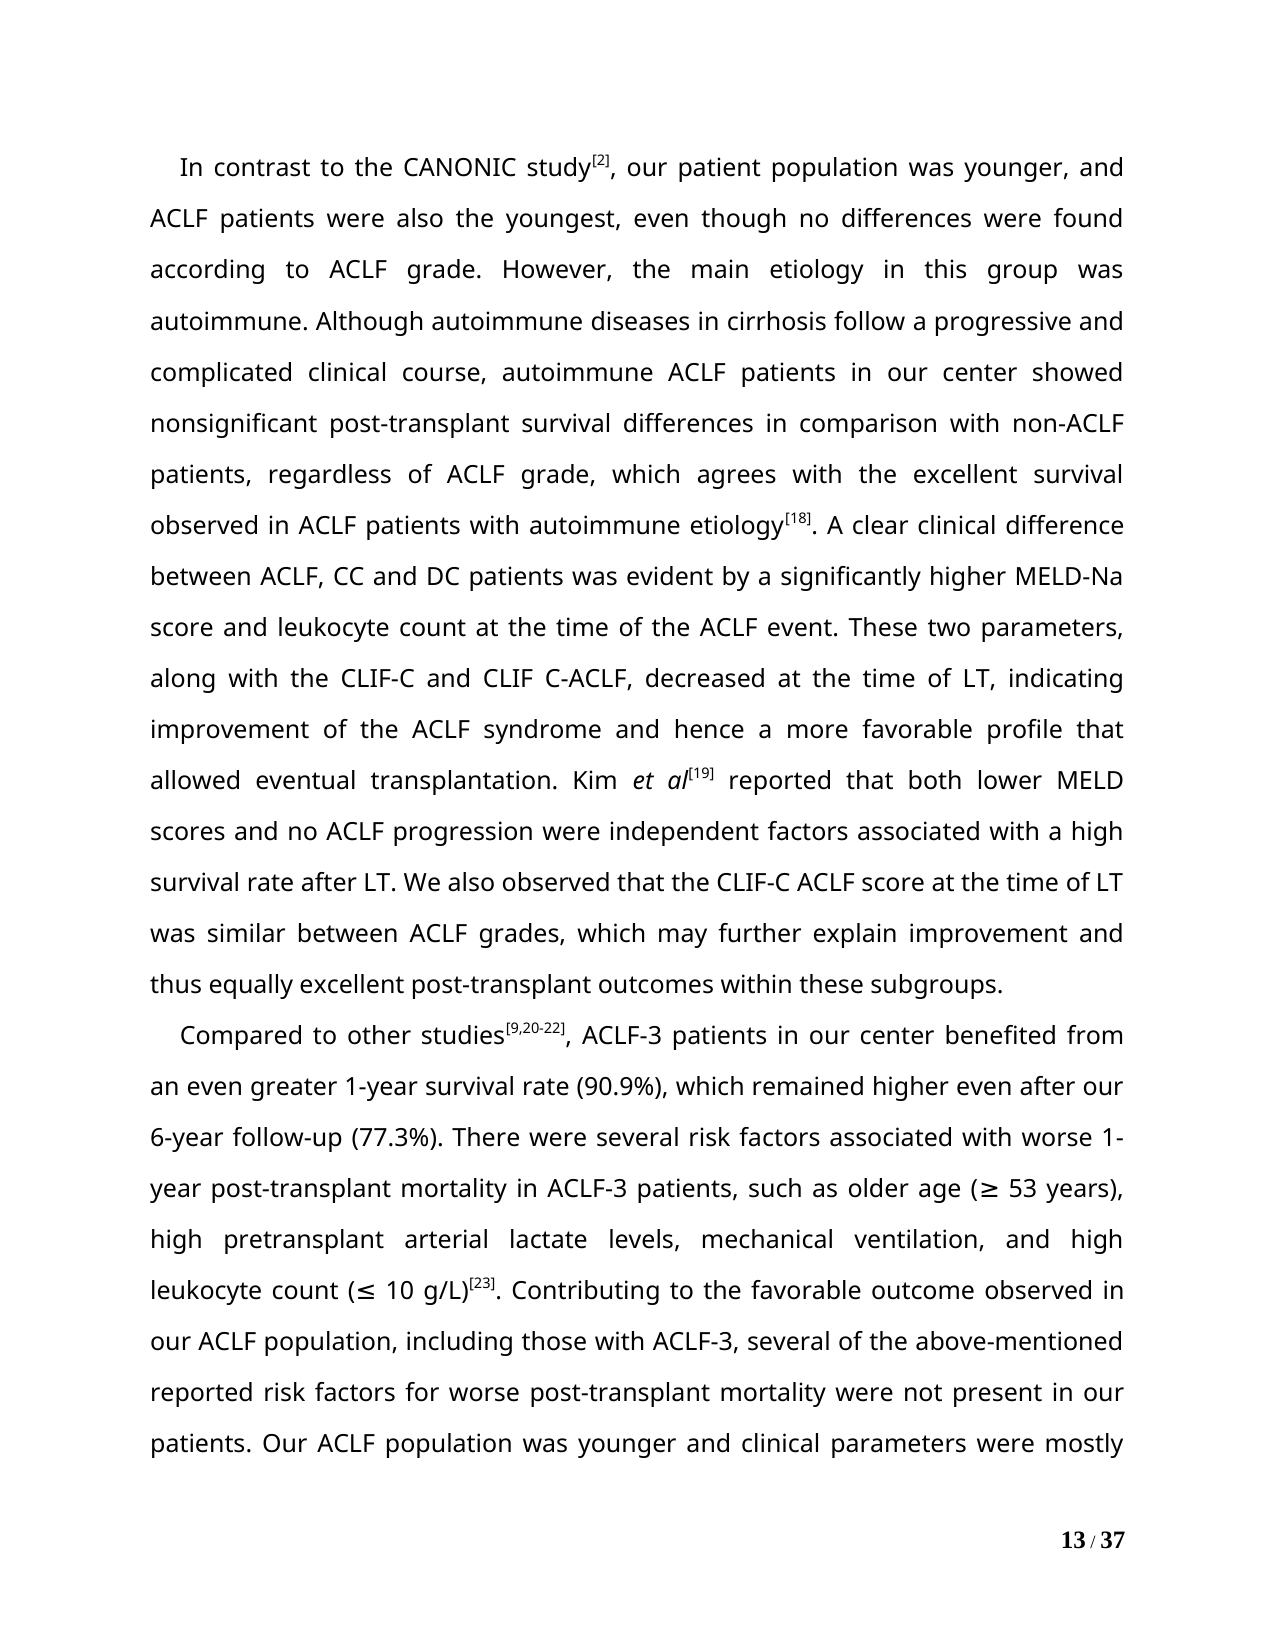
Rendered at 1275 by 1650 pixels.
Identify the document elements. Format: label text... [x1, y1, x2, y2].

text In contrast to the CANONIC study[2], our patient population was younger, and ACLF patients were also the youngest, even though no differences were found according to ACLF grade. However, the main etiology in this group was autoimmune. Although autoimmune diseases in cirrhosis follow a progressive and complicated clinical course, autoimmune ACLF patients in our center showed nonsignificant post-transplant survival differences in comparison with non-ACLF patients, regardless of ACLF grade, which agrees with the excellent survival observed in ACLF patients with autoimmune etiology[18]. A clear clinical difference between ACLF, CC and DC patients was evident by a significantly higher MELD-Na score and leukocyte count at the time of the ACLF event. These two parameters, along with the CLIF-C and CLIF C-ACLF, decreased at the time of LT, indicating improvement of the ACLF syndrome and hence a more favorable profile that allowed eventual transplantation. Kim et al[19] reported that both lower MELD scores and no ACLF progression were independent factors associated with a high survival rate after LT. We also observed that the CLIF-C ACLF score at the time of LT was similar between ACLF grades, which may further explain improvement and thus equally excellent post-transplant outcomes within these subgroups. [150, 150, 1125, 1001]
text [150, 1018, 1125, 1460]
